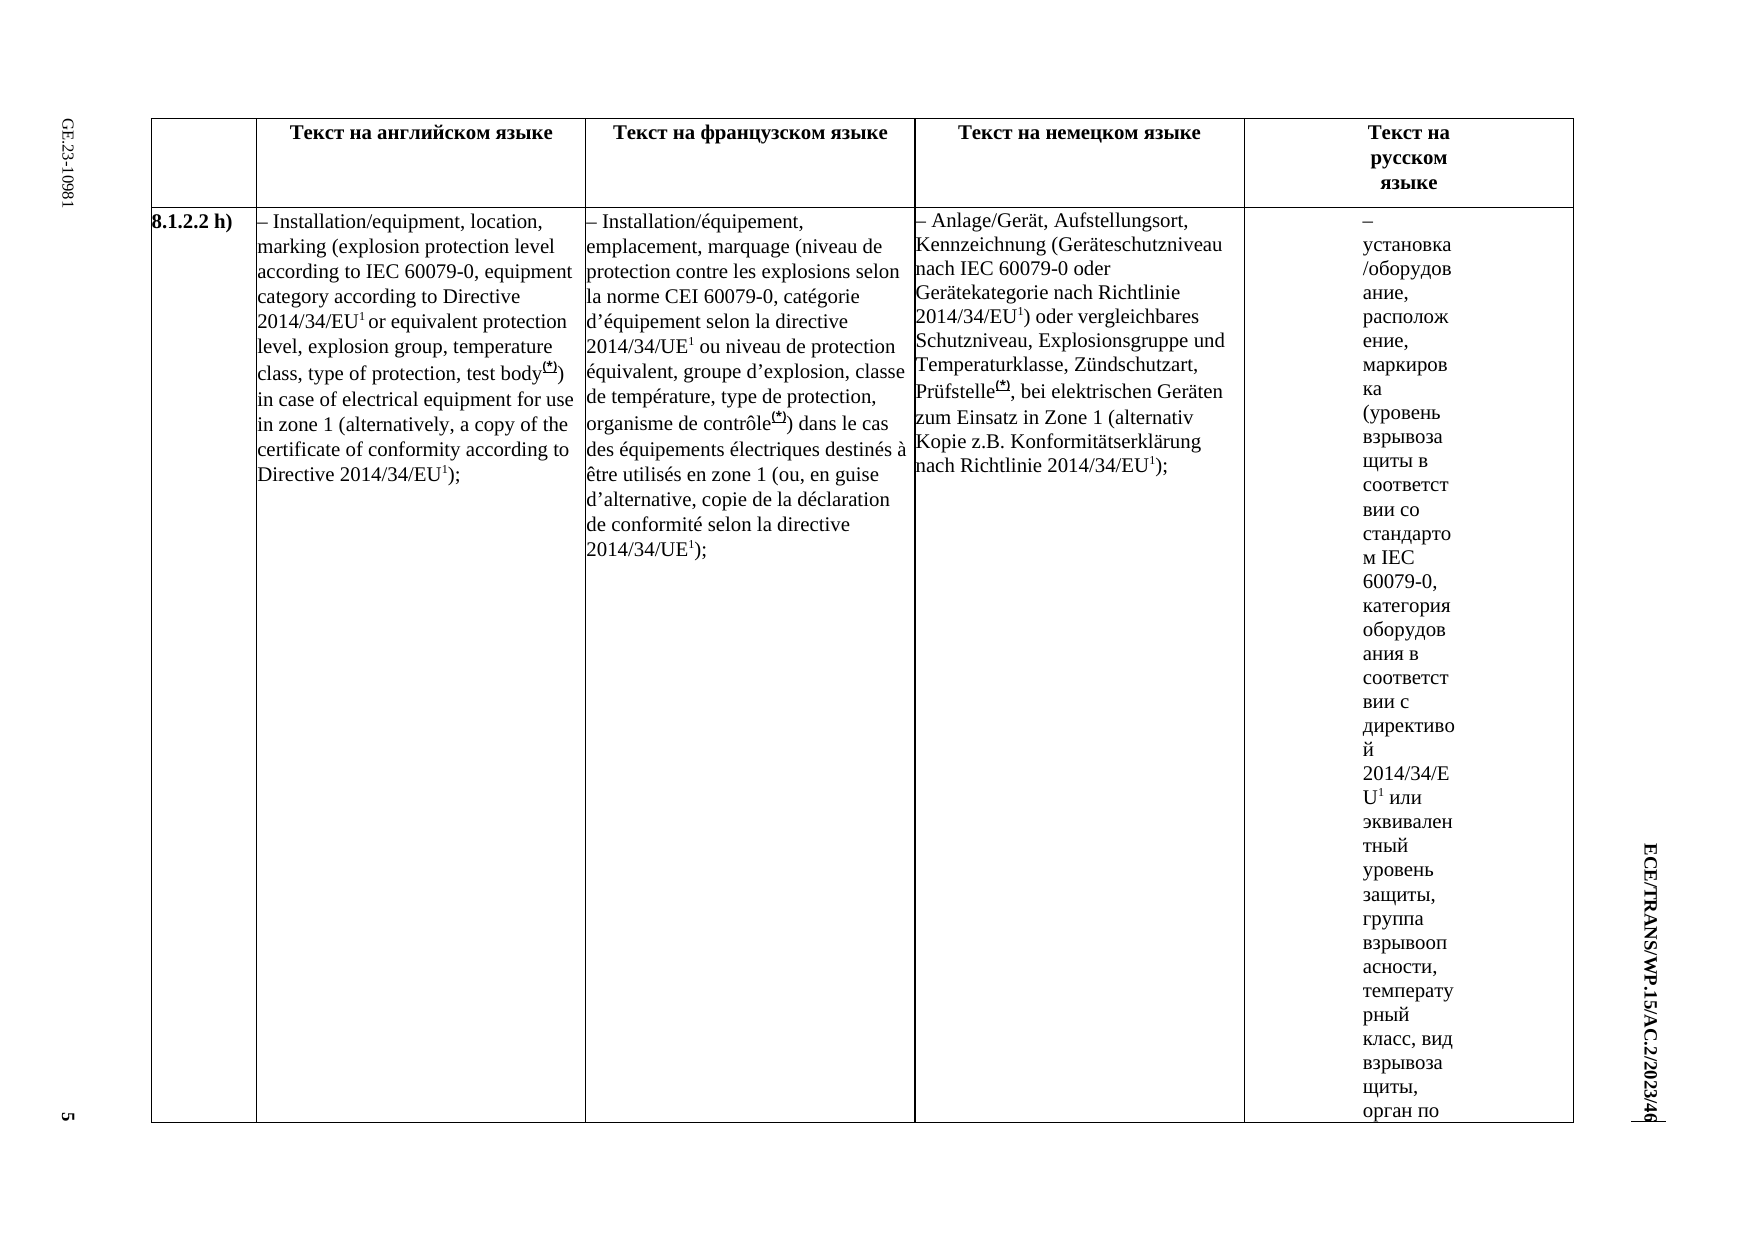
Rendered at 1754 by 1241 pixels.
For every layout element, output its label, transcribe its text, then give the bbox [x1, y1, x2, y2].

table_cell 8.1.2.2 h) [152, 208, 256, 1122]
table_cell – Anlage/Gerät, Aufstellungsort, Kennzeichnung (Geräteschutzniveau nach IEC 60079-0 oder Gerätekategorie nach Richtlinie 2014/34/EU1) oder vergleichbares Schutzniveau, Explosionsgruppe und Temperaturklasse, Zündschutzart, Prüfstelle(*), bei elektrischen Geräten zum Einsatz in Zone 1 (alternativ Kopie z.B. Konformitätserklärung nach Richtlinie 2014/34/EU1); [916, 208, 1244, 1122]
table_cell – Installation/équipement, emplacement, marquage (niveau de protection contre les explosions selon la norme CEI 60079-0, catégorie d’équipement selon la directive 2014/34/UE1 ou niveau de protection équivalent, groupe d’explosion, classe de température, type de protection, organisme de contrôle(*)) dans le cas des équipements électriques destinés à être utilisés en zone 1 (ou, en guise d’alternative, copie de la déclaration de conformité selon la directive 2014/34/UE1); [586, 208, 914, 1122]
table_header Текст на французском языке [586, 119, 914, 207]
table_cell – Installation/equipment, location, marking (explosion protection level according to IEC 60079-0, equipment category according to Directive 2014/34/EU1 or equivalent protection level, explosion group, temperature class, type of protection, test body(*)) in case of electrical equipment for use in zone 1 (alternatively, a copy of the certificate of conformity according to Directive 2014/34/EU1); [257, 208, 585, 1122]
table_header Текст на русском языке [1245, 119, 1573, 207]
table_header Текст на немецком языке [916, 119, 1244, 207]
table_header [152, 119, 256, 207]
table_cell – установка/оборудование, расположение, маркировка (уровень взрывозащиты в соответствии со стандартом IEC 60079-0, категория оборудования в соответствии с директивой 2014/34/EU1 или эквивалентный уровень защиты, группа взрывоопасности, температурный класс, вид взрывозащиты, орган по испытаниям(*)) в случае электрического оборудования для использования в зоне 1 (или, в качестве альтернативы, копия сертификата соответствия согласно директиве 2014/34/EU1); [1245, 208, 1573, 1122]
table_header Текст на английском языке [257, 119, 585, 207]
